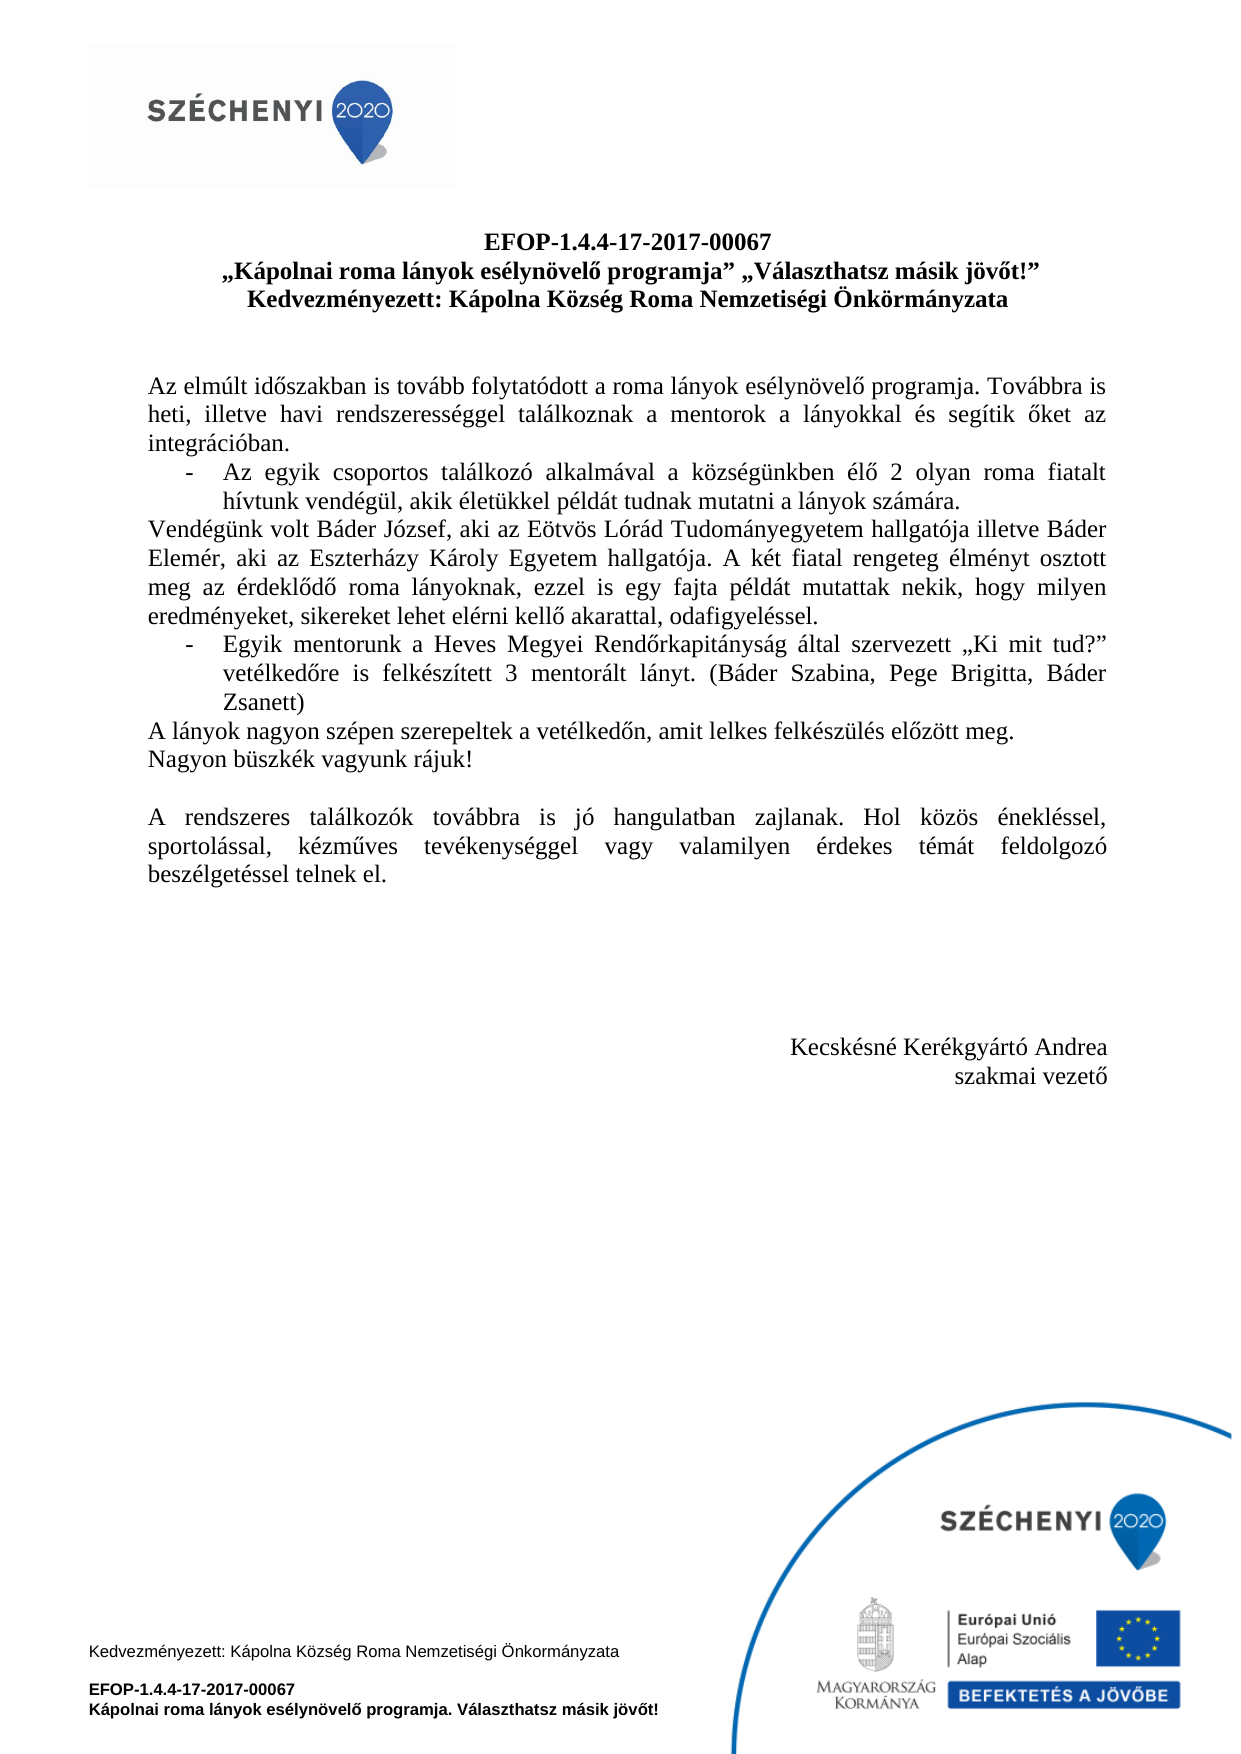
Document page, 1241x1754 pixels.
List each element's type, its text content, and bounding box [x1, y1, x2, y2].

picture [724, 1395, 1231, 1752]
text EFOP-1.4.4-17-2017-00067 [148, 227, 1107, 256]
text A rendszeres találkozók továbbra is jó hangulatban zajlanak. Hol közös énekléssel, sportolással, kézműves tevékenységgel vagy valamilyen érdekes témát feldolgozó beszélgetéssel telnek el. [148, 802, 1107, 888]
text Kedvezményezett: Kápolna Község Roma Nemzetiségi Önkörmányzata [148, 284, 1107, 313]
text A lányok nagyon szépen szerepeltek a vetélkedőn, amit lelkes felkészülés előzött meg. [148, 716, 1107, 744]
list Egyik mentorunk a Heves Megyei Rendőrkapitányság által szervezett „Ki mit tud?” vetélkedőre is felkészített 3 mentorált lányt. (Báder Szabina, Pege Brigitta, Báder Zsanett) [185, 629, 1107, 716]
text Vendégünk volt Báder József, aki az Eötvös Lórád Tudományegyetem hallgatója illetve Báder Elemér, aki az Eszterházy Károly Egyetem hallgatója. A két fiatal rengeteg élményt osztott meg az érdeklődő roma lányoknak, ezzel is egy fajta példát mutattak nekik, hogy milyen eredményeket, sikereket lehet elérni kellő akarattal, odafigyeléssel. [148, 514, 1107, 629]
text Az elmúlt időszakban is tovább folytatódott a roma lányok esélynövelő programja. Továbbra is heti, illetve havi rendszerességgel találkoznak a mentorok a lányokkal és segítik őket az integrációban. [148, 371, 1107, 457]
text Kecskésné Kerékgyártó Andrea [148, 1032, 1107, 1061]
text szakmai vezető [148, 1061, 1107, 1089]
list Az egyik csoportos találkozó alkalmával a községünkben élő 2 olyan roma fiatalt hívtunk vendégül, akik életükkel példát tudnak mutatni a lányok számára. [185, 457, 1107, 514]
text „Kápolnai roma lányok esélynövelő programja” „Választhatsz másik jövőt!” [148, 256, 1107, 284]
text Nagyon büszkék vagyunk rájuk! [148, 744, 1107, 773]
